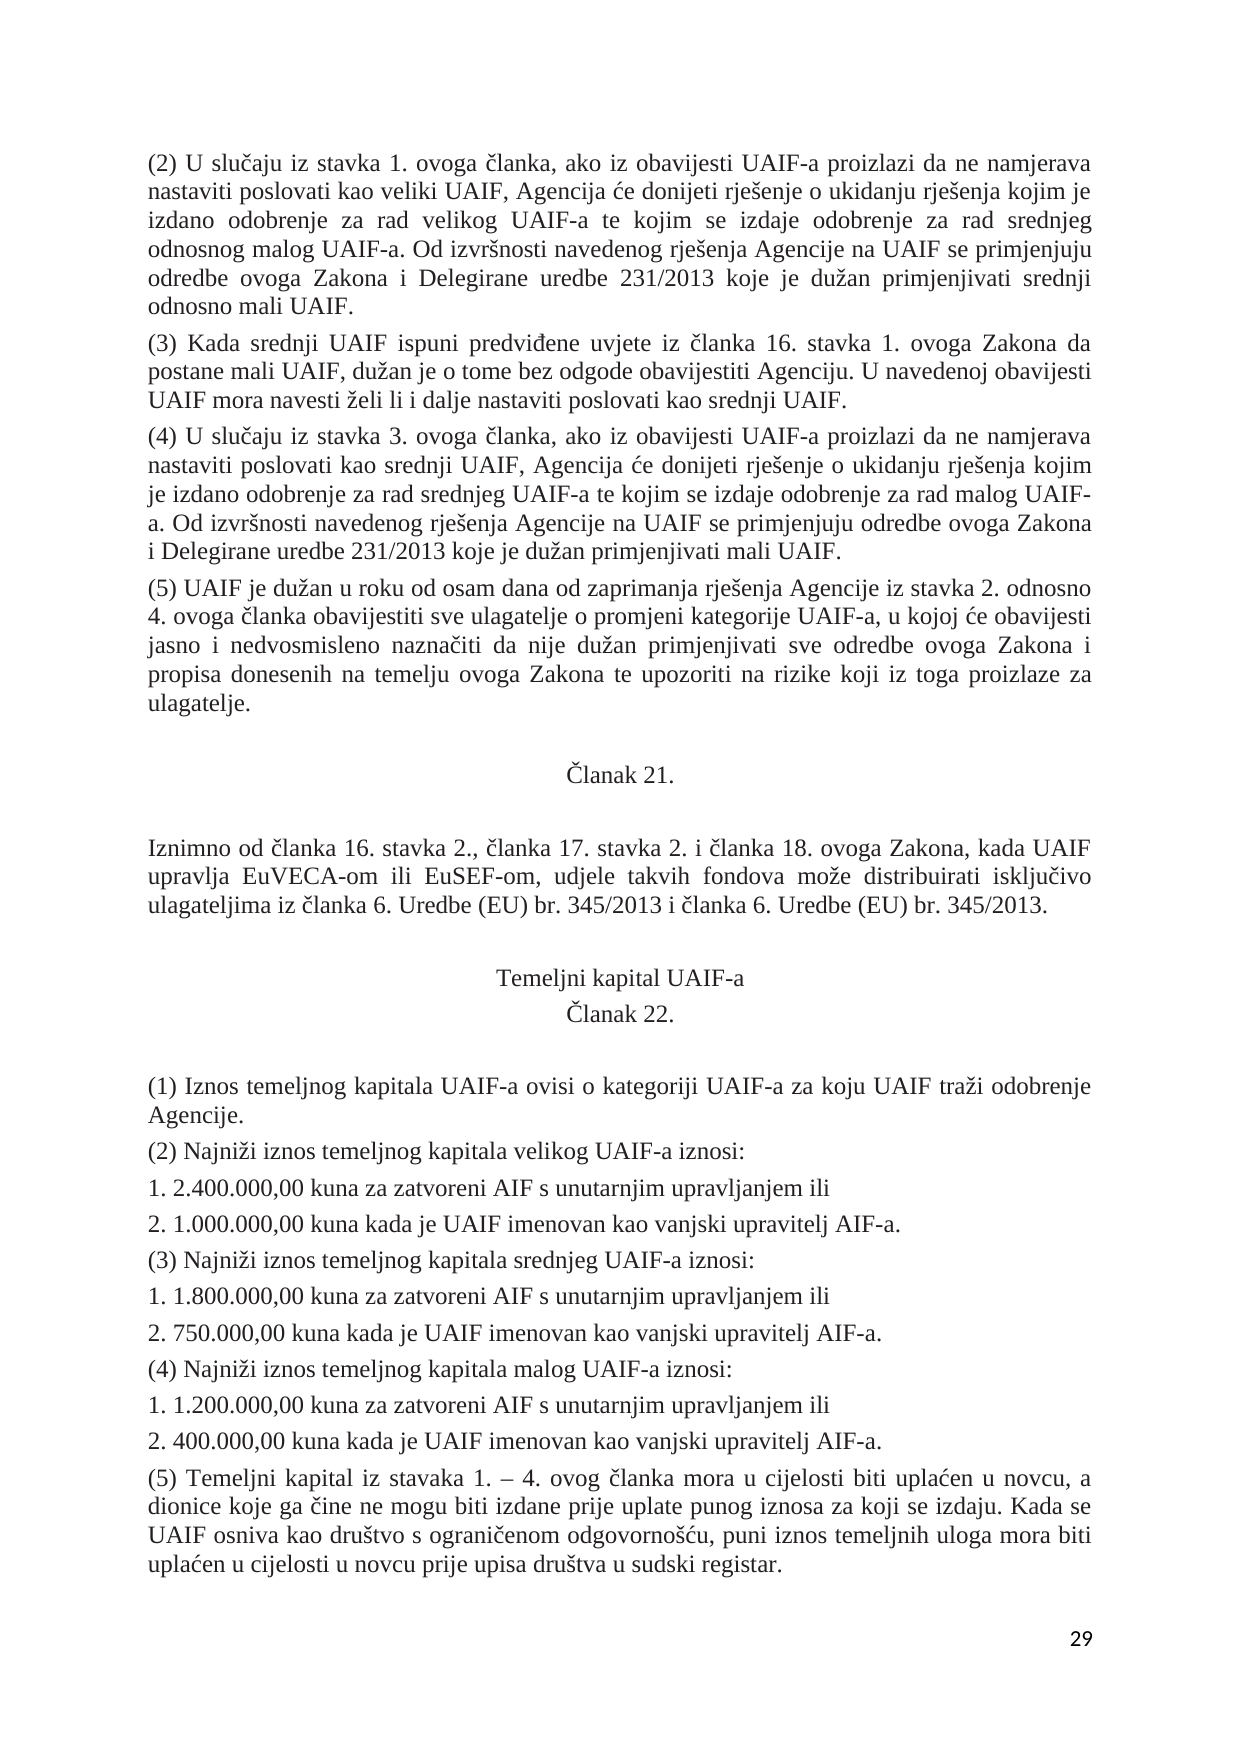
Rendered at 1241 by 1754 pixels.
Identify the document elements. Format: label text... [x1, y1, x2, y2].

text (1) Iznos temeljnog kapitala UAIF-a ovisi o kategoriji UAIF-a za koju UAIF traži odobrenje Agencije. [148, 1071, 1093, 1129]
text (5) UAIF je dužan u roku od osam dana od zaprimanja rješenja Agencije iz stavka 2. odnosno 4. ovoga članka obavijestiti sve ulagatelje o promjeni kategorije UAIF-a, u kojoj će obavijesti jasno i nedvosmisleno naznačiti da nije dužan primjenjivati sve odredbe ovoga Zakona i propisa donesenih na temelju ovoga Zakona te upozoriti na rizike koji iz toga proizlaze za ulagatelje. [148, 573, 1093, 716]
text 1. 2.400.000,00 kuna za zatvoreni AIF s unutarnjim upravljanjem ili [148, 1173, 1093, 1201]
text Članak 21. [148, 760, 1093, 789]
text Temeljni kapital UAIF-a [148, 963, 1093, 991]
text (4) U slučaju iz stavka 3. ovoga članka, ako iz obavijesti UAIF-a proizlazi da ne namjerava nastaviti poslovati kao srednji UAIF, Agencija će donijeti rješenje o ukidanju rješenja kojim je izdano odobrenje za rad srednjeg UAIF-a te kojim se izdaje odobrenje za rad malog UAIF-a. Od izvršnosti navedenog rješenja Agencije na UAIF se primjenjuju odredbe ovoga Zakona i Delegirane uredbe 231/2013 koje je dužan primjenjivati mali UAIF. [148, 421, 1093, 565]
text 1. 1.800.000,00 kuna za zatvoreni AIF s unutarnjim upravljanjem ili [148, 1281, 1093, 1310]
text (2) Najniži iznos temeljnog kapitala velikog UAIF-a iznosi: [148, 1136, 1093, 1165]
text 1. 1.200.000,00 kuna za zatvoreni AIF s unutarnjim upravljanjem ili [148, 1390, 1093, 1419]
text 2. 1.000.000,00 kuna kada je UAIF imenovan kao vanjski upravitelj AIF-a. [148, 1209, 1093, 1238]
text 2. 400.000,00 kuna kada je UAIF imenovan kao vanjski upravitelj AIF-a. [148, 1426, 1093, 1455]
text Članak 22. [148, 999, 1093, 1028]
text (4) Najniži iznos temeljnog kapitala malog UAIF-a iznosi: [148, 1354, 1093, 1383]
text (5) Temeljni kapital iz stavaka 1. – 4. ovog članka mora u cijelosti biti uplaćen u novcu, a dionice koje ga čine ne mogu biti izdane prije uplate punog iznosa za koji se izdaju. Kada se UAIF osniva kao društvo s ograničenom odgovornošću, puni iznos temeljnih uloga mora biti uplaćen u cijelosti u novcu prije upisa društva u sudski registar. [148, 1463, 1093, 1578]
text Iznimno od članka 16. stavka 2., članka 17. stavka 2. i članka 18. ovoga Zakona, kada UAIF upravlja EuVECA-om ili EuSEF-om, udjele takvih fondova može distribuirati isključivo ulagateljima iz članka 6. Uredbe (EU) br. 345/2013 i članka 6. Uredbe (EU) br. 345/2013. [148, 833, 1093, 919]
text 2. 750.000,00 kuna kada je UAIF imenovan kao vanjski upravitelj AIF-a. [148, 1318, 1093, 1346]
text (3) Najniži iznos temeljnog kapitala srednjeg UAIF-a iznosi: [148, 1245, 1093, 1274]
text (3) Kada srednji UAIF ispuni predviđene uvjete iz članka 16. stavka 1. ovoga Zakona da postane mali UAIF, dužan je o tome bez odgode obavijestiti Agenciju. U navedenoj obavijesti UAIF mora navesti želi li i dalje nastaviti poslovati kao srednji UAIF. [148, 328, 1093, 414]
text (2) U slučaju iz stavka 1. ovoga članka, ako iz obavijesti UAIF-a proizlazi da ne namjerava nastaviti poslovati kao veliki UAIF, Agencija će donijeti rješenje o ukidanju rješenja kojim je izdano odobrenje za rad velikog UAIF-a te kojim se izdaje odobrenje za rad srednjeg odnosnog malog UAIF-a. Od izvršnosti navedenog rješenja Agencije na UAIF se primjenjuju odredbe ovoga Zakona i Delegirane uredbe 231/2013 koje je dužan primjenjivati srednji odnosno mali UAIF. [148, 148, 1093, 320]
